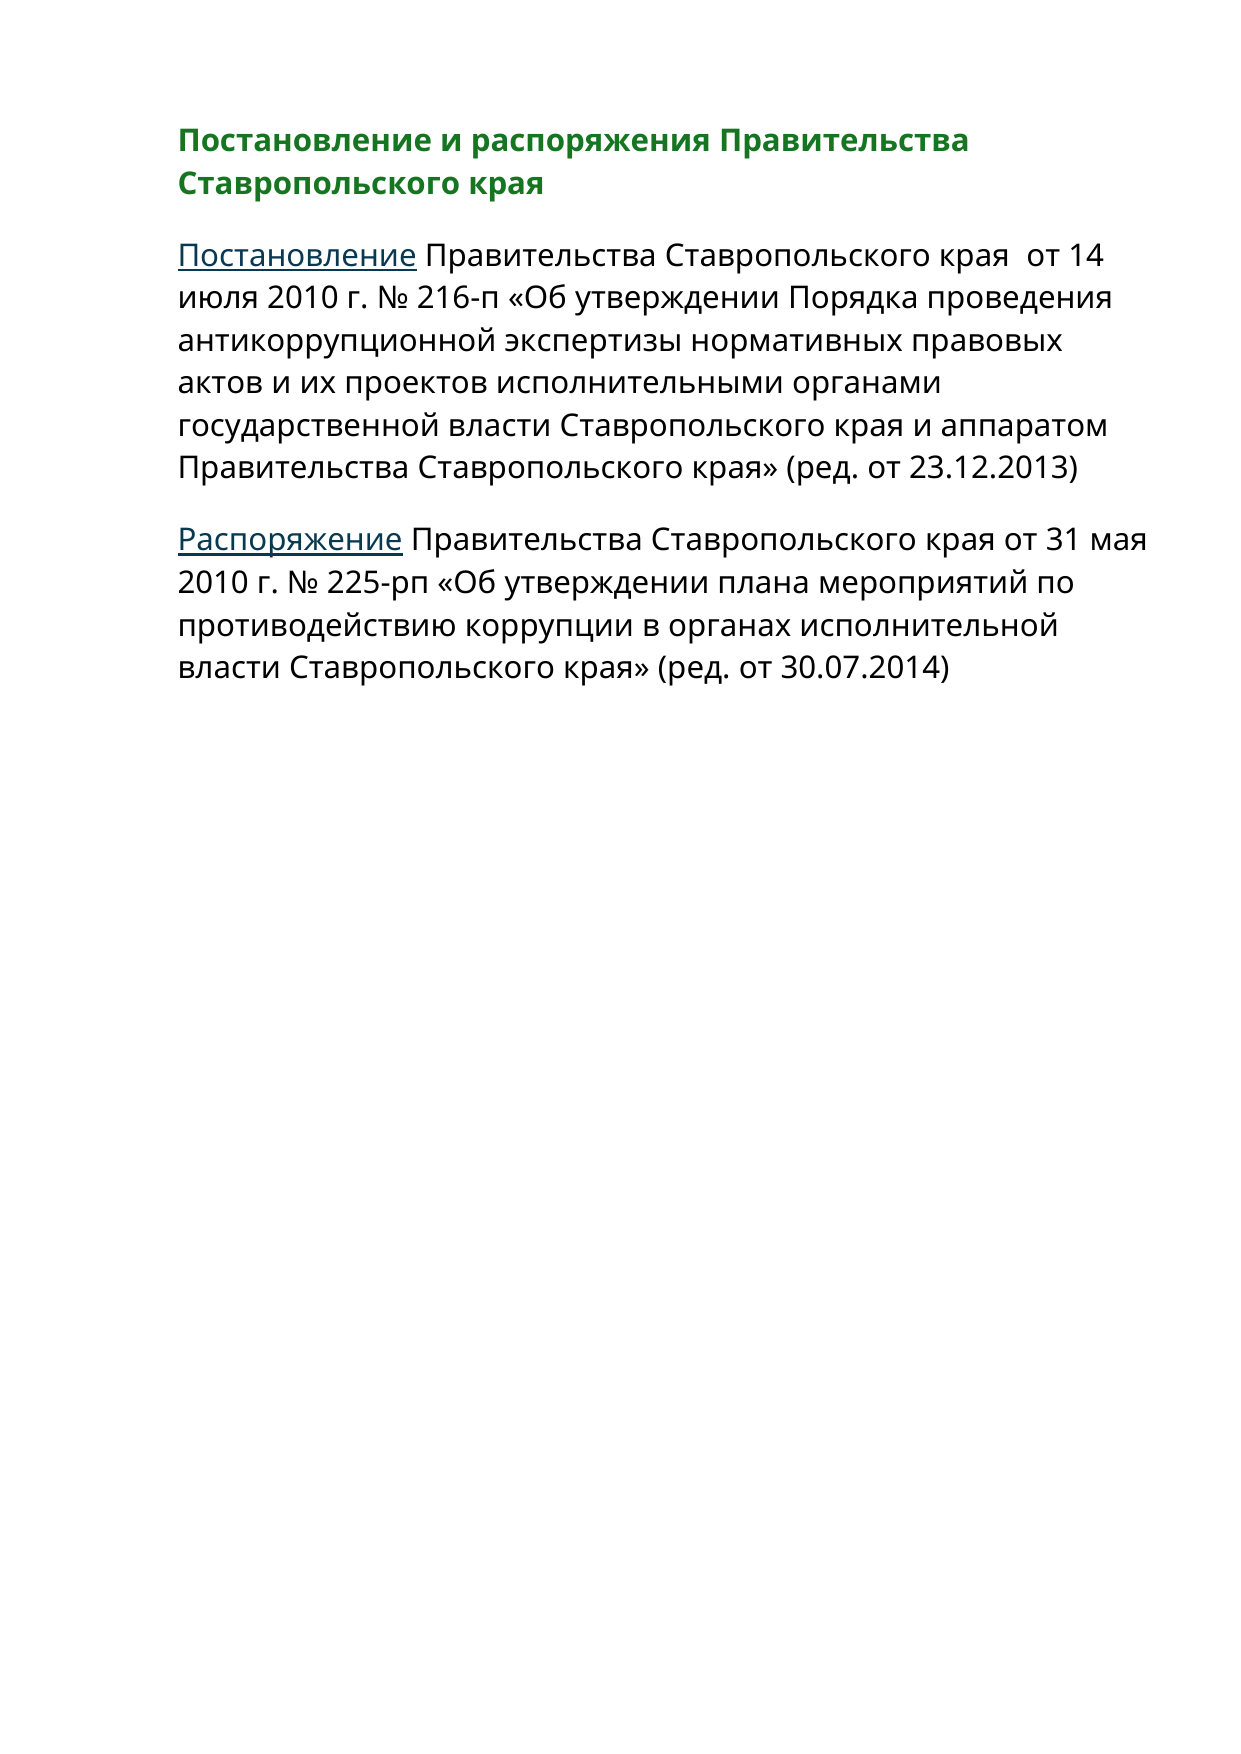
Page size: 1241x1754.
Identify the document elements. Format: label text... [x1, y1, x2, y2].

text Постановление Правительства Ставропольского края от 14 июля 2010 г. № 216-п «Об утверждении Порядка проведения антикоррупционной экспертизы нормативных правовых актов и их проектов исполнительными органами государственной власти Ставропольского края и аппаратом Правительства Ставропольского края» (ред. от 23.12.2013) [177, 232, 1152, 488]
text Постановление и распоряжения Правительства Ставропольского края [177, 118, 1152, 203]
text Распоряжение Правительства Ставропольского края от 31 мая 2010 г. № 225-рп «Об утверждении плана мероприятий по противодействию коррупции в органах исполнительной власти Ставропольского края» (ред. от 30.07.2014) [177, 517, 1152, 688]
